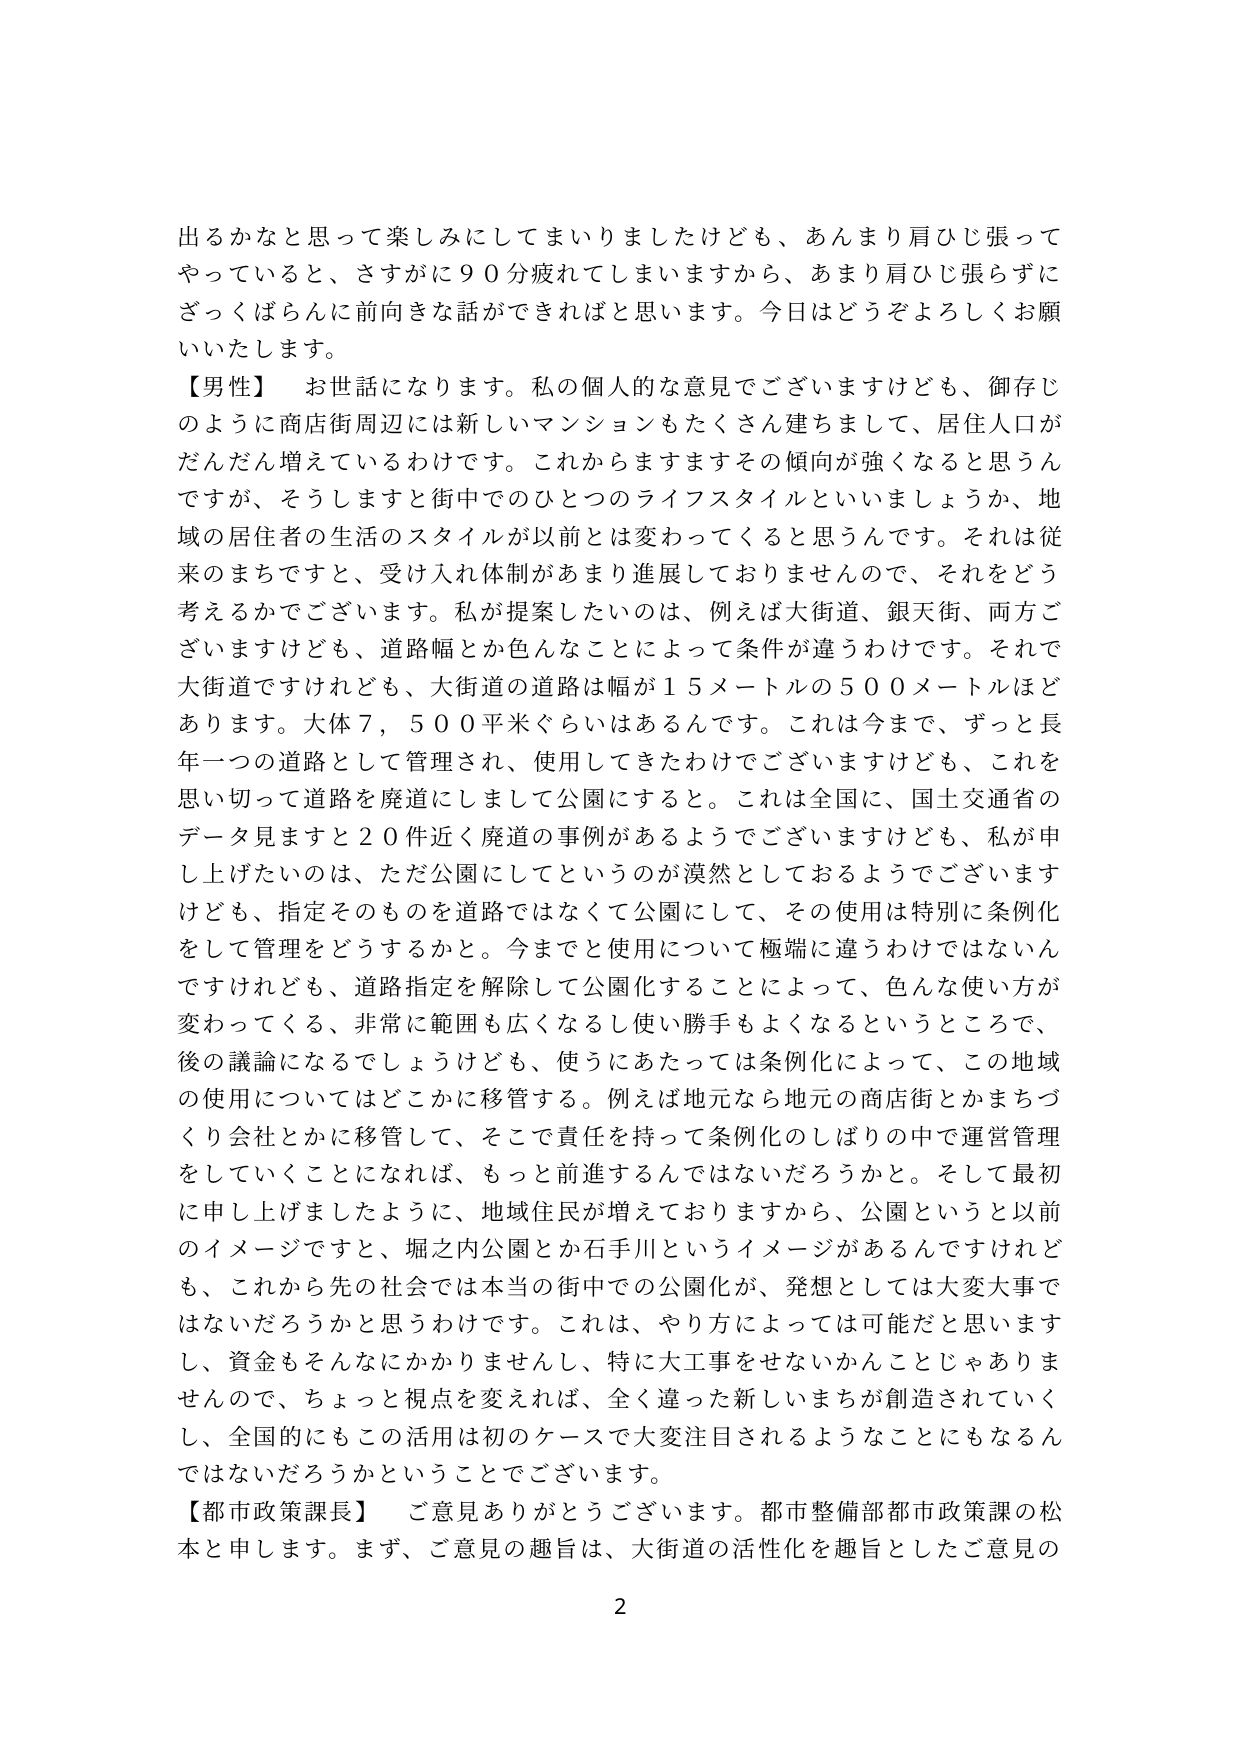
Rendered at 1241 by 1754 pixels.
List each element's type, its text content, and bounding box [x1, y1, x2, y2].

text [177, 1492, 1063, 1567]
text 【男性】 お世話になります。私の個人的な意見でございますけども、御存じのように商店街周辺には新しいマンションもたくさん建ちまして、居住人口がだんだん増えているわけです。これからますますその傾向が強くなると思うんですが、そうしますと街中でのひとつのライフスタイルといいましょうか、地域の居住者の生活のスタイルが以前とは変わってくると思うんです。それは従来のまちですと、受け入れ体制があまり進展しておりませんので、それをどう考えるかでございます。私が提案したいのは、例えば大街道、銀天街、両方ございますけども、道路幅とか色んなことによって条件が違うわけです。それで大街道ですけれども、大街道の道路は幅が１５メートルの５００メートルほどあります。大体７，５００平米ぐらいはあるんです。これは今まで、ずっと長年一つの道路として管理され、使用してきたわけでございますけども、これを思い切って道路を廃道にしまして公園にすると。これは全国に、国土交通省のデータ見ますと２０件近く廃道の事例があるようでございますけども、私が申し上げたいのは、ただ公園にしてというのが漠然としておるようでございますけども、指定そのものを道路ではなくて公園にして、その使用は特別に条例化をして管理をどうするかと。今までと使用について極端に違うわけではないんですけれども、道路指定を解除して公園化することによって、色んな使い方が変わってくる、非常に範囲も広くなるし使い勝手もよくなるというところで、後の議論になるでしょうけども、使うにあたっては条例化によって、この地域の使用についてはどこかに移管する。例えば地元なら地元の商店街とかまちづくり会社とかに移管して、そこで責任を持って条例化のしばりの中で運営管理をしていくことになれば、もっと前進するんではないだろうかと。そして最初に申し上げましたように、地域住民が増えておりますから、公園というと以前のイメージですと、堀之内公園とか石手川というイメージがあるんですけれども、これから先の社会では本当の街中での公園化が、発想としては大変大事ではないだろうかと思うわけです。これは、やり方によっては可能だと思いますし、資金もそんなにかかりませんし、特に大工事をせないかんことじゃありませんので、ちょっと視点を変えれば、全く違った新しいまちが創造されていくし、全国的にもこの活用は初のケースで大変注目されるようなことにもなるんではないだろうかということでございます。 [177, 367, 1063, 1492]
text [177, 217, 1063, 367]
